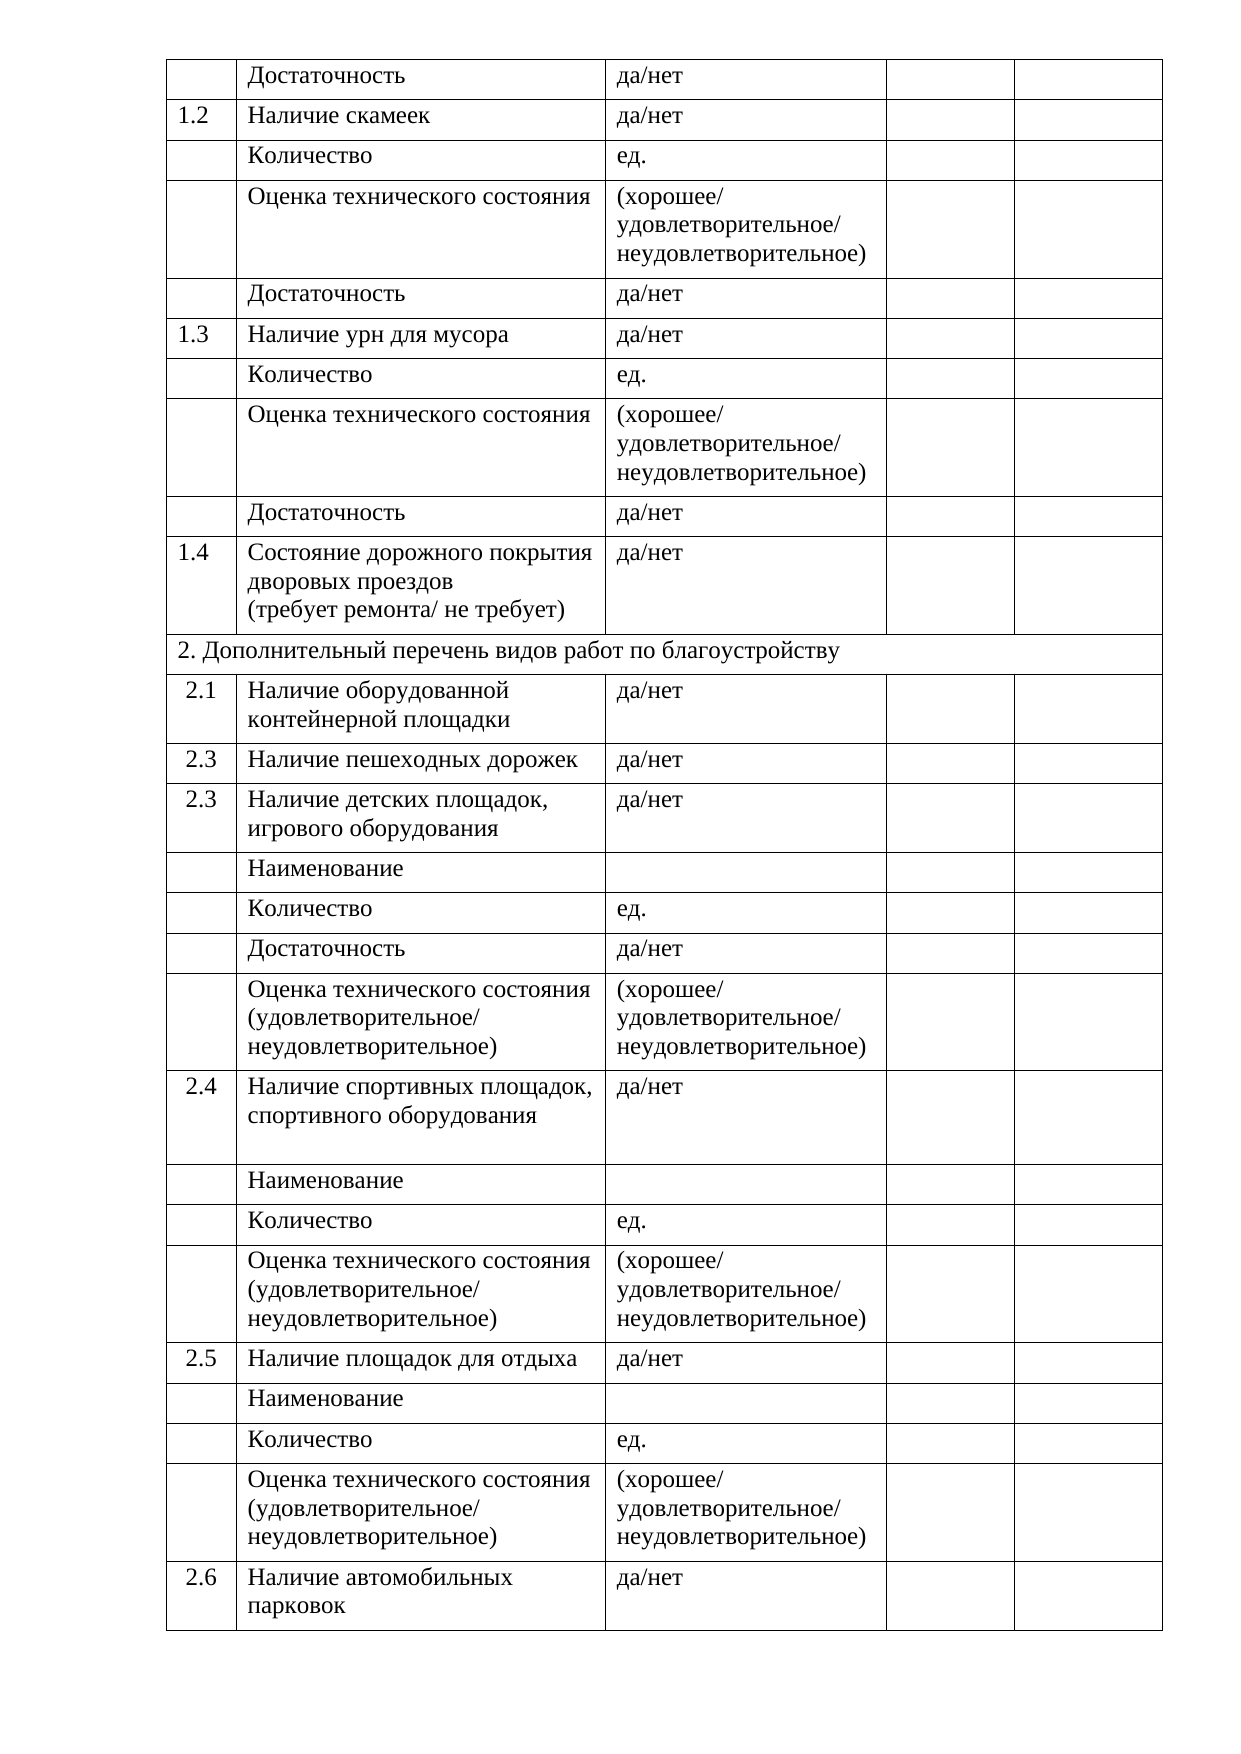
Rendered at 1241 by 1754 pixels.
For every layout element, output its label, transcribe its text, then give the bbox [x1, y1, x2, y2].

table_cell [887, 100, 1014, 139]
table_cell [1015, 853, 1162, 892]
table_cell Количество [237, 141, 605, 180]
table_cell (хорошее/удовлетворительное/неудовлетворительное) [606, 1246, 886, 1342]
table_cell 2.5 [167, 1343, 236, 1382]
table_cell [887, 934, 1014, 973]
table_cell ед. [606, 141, 886, 180]
table_cell [887, 60, 1014, 99]
table_cell Наименование [237, 1165, 605, 1204]
table_cell [1015, 1343, 1162, 1382]
table_cell Наличие урн для мусора [237, 319, 605, 358]
table_cell [167, 181, 236, 277]
table_cell Наименование [237, 853, 605, 892]
table_cell да/нет [606, 934, 886, 973]
table_cell да/нет [606, 1562, 886, 1629]
table_cell [1015, 784, 1162, 852]
table_cell [887, 1343, 1014, 1382]
table_cell Наличие оборудованной контейнерной площадки [237, 675, 605, 743]
table_cell Наличие скамеек [237, 100, 605, 139]
table_cell Количество [237, 359, 605, 398]
table_cell Достаточность [237, 60, 605, 99]
table_cell (хорошее/удовлетворительное/неудовлетворительное) [606, 974, 886, 1070]
table_cell [1015, 359, 1162, 398]
table_cell [887, 1165, 1014, 1204]
table_cell [606, 853, 886, 892]
table_cell [1015, 100, 1162, 139]
table_cell [167, 60, 236, 99]
table_cell Количество [237, 1424, 605, 1463]
table_cell [887, 1464, 1014, 1561]
table_cell да/нет [606, 784, 886, 852]
table_cell да/нет [606, 675, 886, 743]
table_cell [606, 1464, 886, 1561]
table_cell [887, 1384, 1014, 1423]
table_cell [887, 1562, 1014, 1629]
table_cell 2.1 [167, 675, 236, 743]
table_cell Оценка технического состояния (удовлетворительное/ неудовлетворительное) [237, 1464, 605, 1561]
table_cell Оценка технического состояния [237, 181, 605, 277]
table_cell [1015, 934, 1162, 973]
table_cell [167, 359, 236, 398]
table_cell [887, 853, 1014, 892]
table_cell да/нет [606, 319, 886, 358]
table_cell [167, 399, 236, 496]
table_cell ед. [606, 1205, 886, 1244]
table_cell да/нет [606, 1071, 886, 1164]
table_cell [167, 1205, 236, 1244]
table_cell [606, 1165, 886, 1204]
table_cell [167, 497, 236, 536]
table_cell [1015, 1205, 1162, 1244]
table_cell [1015, 181, 1162, 277]
table_cell [887, 744, 1014, 783]
table_cell [167, 1384, 236, 1423]
table_cell [167, 1246, 236, 1342]
table_cell Достаточность [237, 497, 605, 536]
table_cell [1015, 1384, 1162, 1423]
table_cell [1015, 744, 1162, 783]
table_cell [1015, 1246, 1162, 1342]
table_cell [1015, 141, 1162, 180]
table_cell Достаточность [237, 279, 605, 318]
table_cell 2.3 [167, 784, 236, 852]
table_cell [606, 1384, 886, 1423]
table_cell [1015, 399, 1162, 496]
table_cell Наличие детских площадок, игрового оборудования [237, 784, 605, 852]
table_cell [1015, 675, 1162, 743]
table_cell Количество [237, 893, 605, 932]
table_cell [1015, 537, 1162, 634]
table_cell 1.3 [167, 319, 236, 358]
table_cell [1015, 497, 1162, 536]
table_cell 2.4 [167, 1071, 236, 1164]
table_cell [887, 181, 1014, 277]
table_cell да/нет [606, 744, 886, 783]
table_cell Состояние дорожного покрытия дворовых проездов (требует ремонта/ не требует) [237, 537, 605, 634]
table_cell [1015, 1424, 1162, 1463]
table_cell [167, 893, 236, 932]
table_cell [1015, 319, 1162, 358]
table_cell [167, 1165, 236, 1204]
table_cell Наименование [237, 1384, 605, 1423]
table_cell [887, 974, 1014, 1070]
table_cell [887, 893, 1014, 932]
table_cell [887, 537, 1014, 634]
table_cell [887, 497, 1014, 536]
table_cell [167, 934, 236, 973]
table_cell [1015, 1165, 1162, 1204]
table_cell Оценка технического состояния (удовлетворительное/ неудовлетворительное) [237, 974, 605, 1070]
table_cell [887, 279, 1014, 318]
table_cell [167, 974, 236, 1070]
table_cell [887, 399, 1014, 496]
table_cell [1015, 1071, 1162, 1164]
table_cell [1015, 60, 1162, 99]
table_cell [887, 1424, 1014, 1463]
table_cell 2. Дополнительный перечень видов работ по благоустройству [167, 635, 1162, 674]
table_cell Количество [237, 1205, 605, 1244]
table_cell [1015, 893, 1162, 932]
table_cell [887, 1205, 1014, 1244]
table_cell (хорошее/удовлетворительное/неудовлетворительное) [606, 399, 886, 496]
table_cell Оценка технического состояния (удовлетворительное/ неудовлетворительное) [237, 1246, 605, 1342]
table_cell Наличие автомобильных парковок [237, 1562, 605, 1629]
table_cell [1015, 1562, 1162, 1629]
table_cell [887, 1071, 1014, 1164]
table_cell Наличие пешеходных дорожек [237, 744, 605, 783]
table_cell [1015, 1464, 1162, 1561]
table_cell [887, 359, 1014, 398]
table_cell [606, 181, 886, 277]
table_cell [167, 279, 236, 318]
table_cell [887, 784, 1014, 852]
table_cell 1.2 [167, 100, 236, 139]
table_cell Достаточность [237, 934, 605, 973]
table_cell ед. [606, 1424, 886, 1463]
table_cell да/нет [606, 537, 886, 634]
table_cell [1015, 974, 1162, 1070]
table_cell 2.6 [167, 1562, 236, 1629]
table_cell да/нет [606, 60, 886, 99]
table_cell [887, 1246, 1014, 1342]
table_cell [887, 141, 1014, 180]
table_cell [167, 1464, 236, 1561]
table_cell да/нет [606, 100, 886, 139]
table_cell Наличие площадок для отдыха [237, 1343, 605, 1382]
table_cell [167, 1424, 236, 1463]
table_cell да/нет [606, 279, 886, 318]
table_cell [1015, 279, 1162, 318]
table_cell да/нет [606, 497, 886, 536]
table_cell 1.4 [167, 537, 236, 634]
table_cell [887, 319, 1014, 358]
table_cell да/нет [606, 1343, 886, 1382]
table_cell ед. [606, 893, 886, 932]
table_cell ед. [606, 359, 886, 398]
table_cell 2.3 [167, 744, 236, 783]
table_cell [167, 141, 236, 180]
table_cell [167, 853, 236, 892]
table_cell [887, 675, 1014, 743]
table_cell Наличие спортивных площадок, спортивного оборудования [237, 1071, 605, 1164]
table_cell Оценка технического состояния [237, 399, 605, 496]
